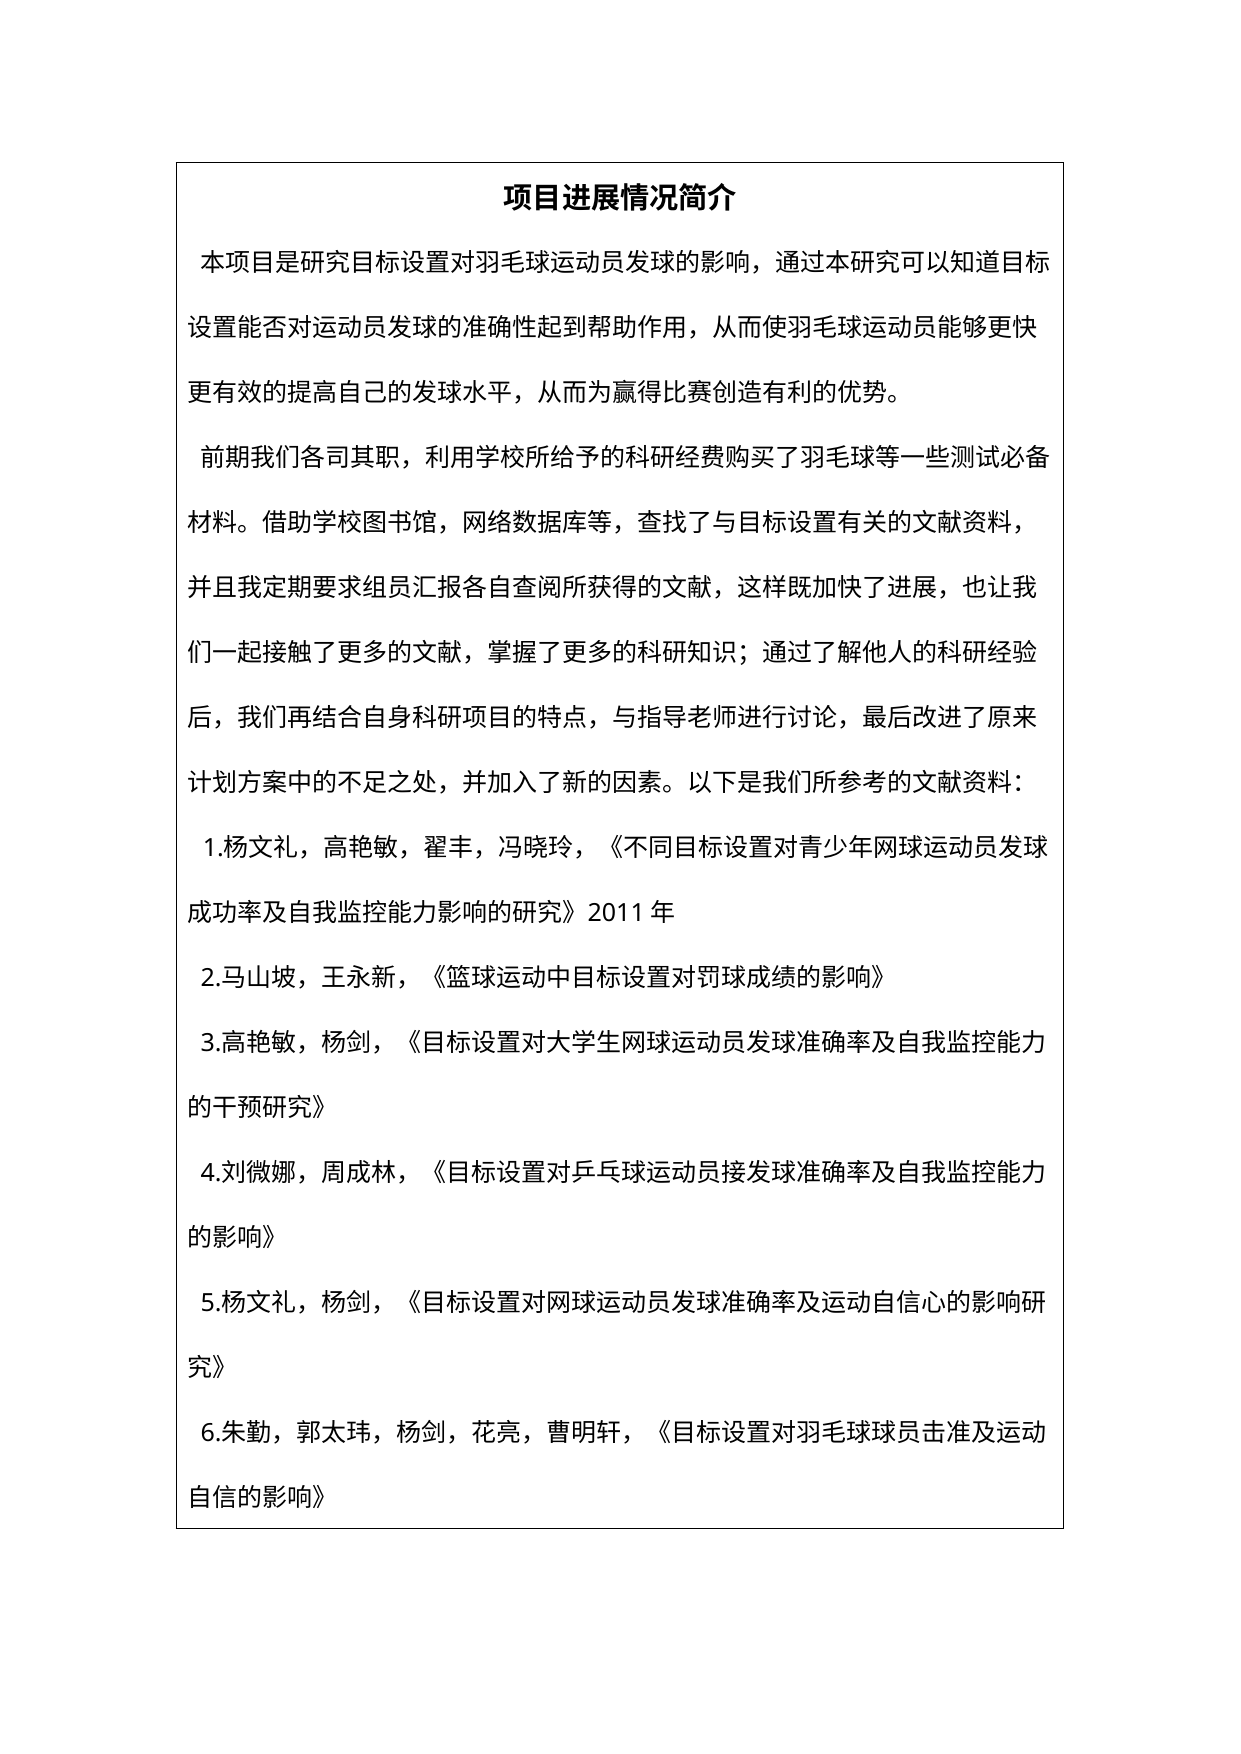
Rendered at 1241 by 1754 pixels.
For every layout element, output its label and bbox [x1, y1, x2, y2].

table_cell [177, 163, 1063, 1528]
